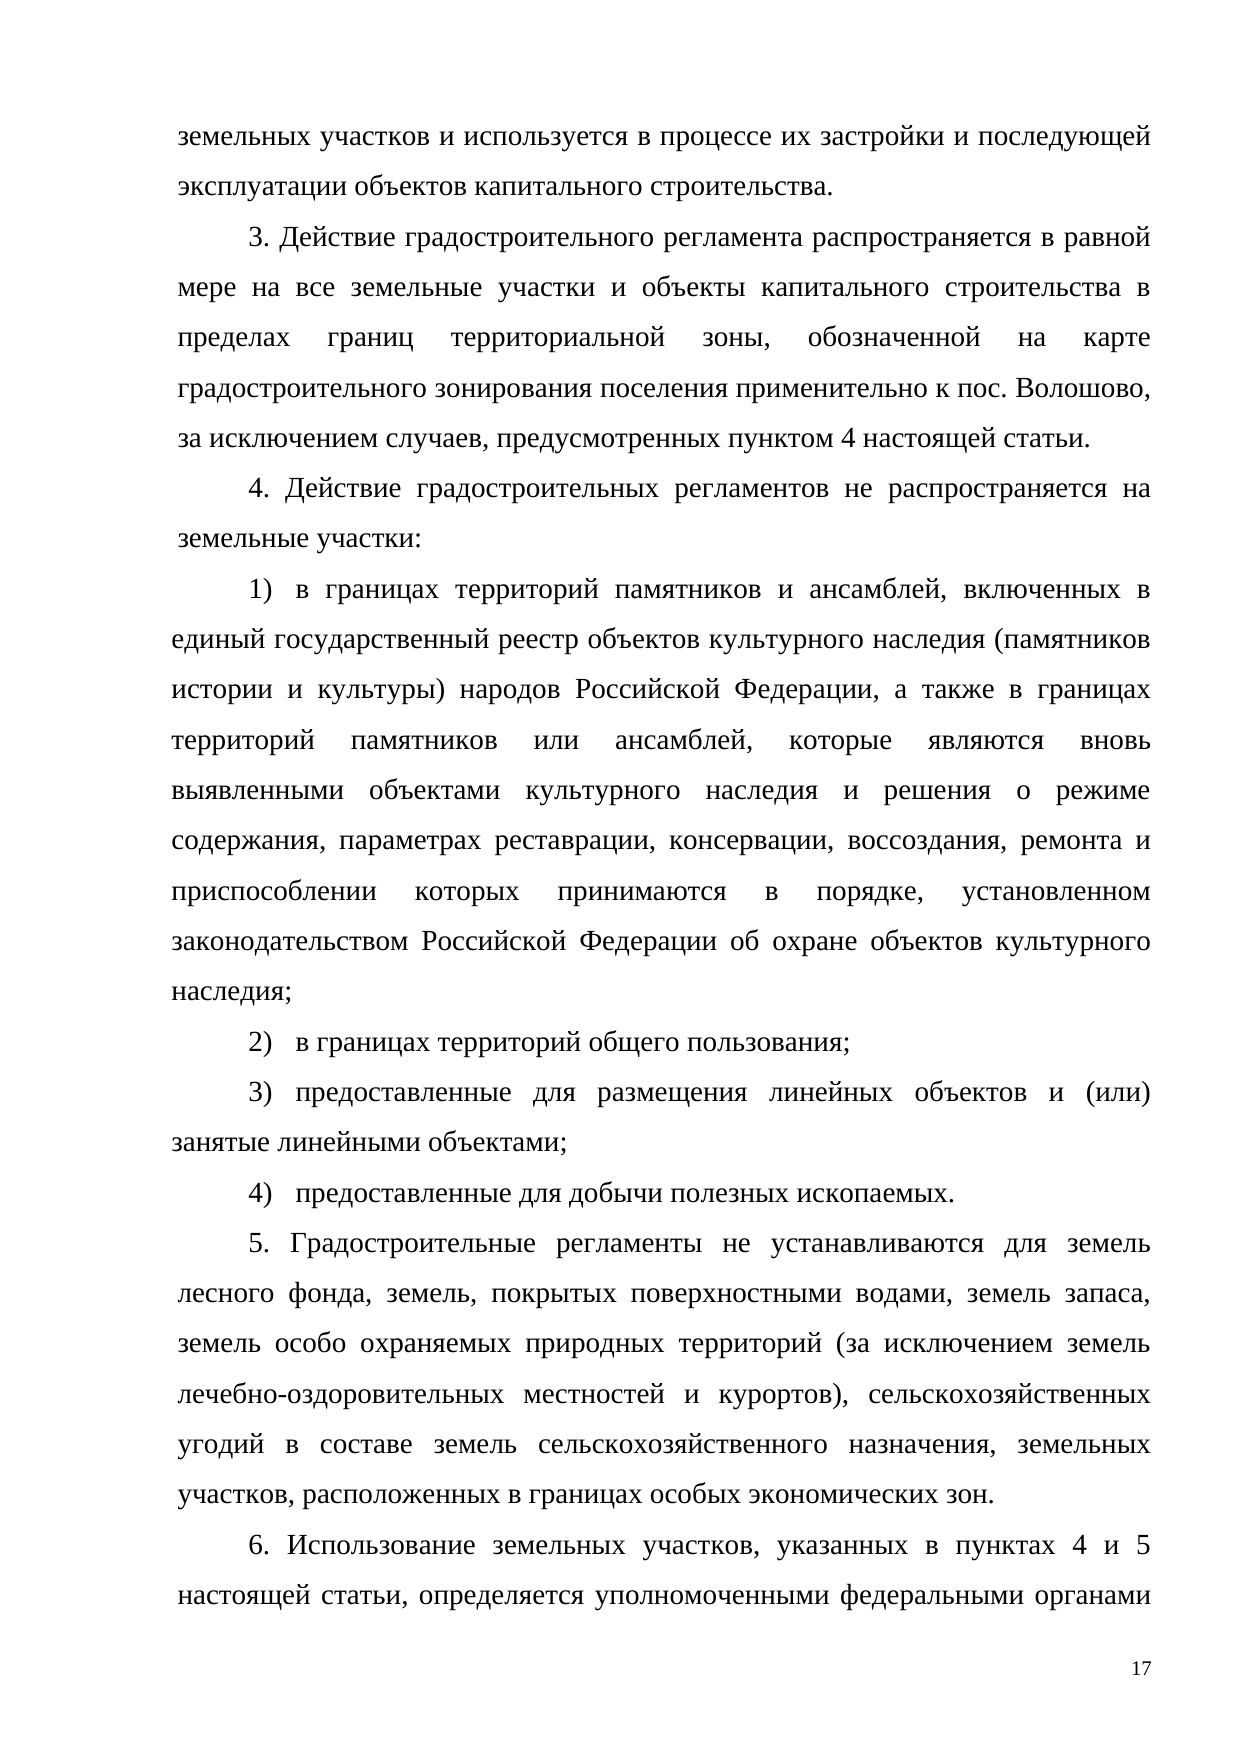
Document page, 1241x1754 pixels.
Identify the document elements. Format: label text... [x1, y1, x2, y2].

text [177, 1527, 1152, 1611]
text 5. Градостроительные регламенты не устанавливаются для земель лесного фонда, земель, покрытых поверхностными водами, земель запаса, земель особо охраняемых природных территорий (за исключением земель лечебно-оздоровительных местностей и курортов), сельскохозяйственных угодий в составе земель сельскохозяйственного назначения, земельных участков, расположенных в границах особых экономических зон. [177, 1225, 1152, 1510]
text 3. Действие градостроительного регламента распространяется в равной мере на все земельные участки и объекты капитального строительства в пределах границ территориальной зоны, обозначенной на карте градостроительного зонирования поселения применительно к пос. Волошово, за исключением случаев, предусмотренных пунктом 4 настоящей статьи. [177, 219, 1152, 453]
list предоставленные для добычи полезных ископаемых. [171, 1175, 1152, 1208]
list в границах территорий общего пользования; [171, 1024, 1152, 1057]
list предоставленные для размещения линейных объектов и (или) занятые линейными объектами; [171, 1074, 1152, 1158]
list в границах территорий памятников и ансамблей, включенных в единый государственный реестр объектов культурного наследия (памятников истории и культуры) народов Российской Федерации, а также в границах территорий памятников или ансамблей, которые являются вновь выявленными объектами культурного наследия и решения о режиме содержания, параметрах реставрации, консервации, воссоздания, ремонта и приспособлении которых принимаются в порядке, установленном законодательством Российской Федерации об охране объектов культурного наследия; [171, 571, 1152, 1007]
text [177, 118, 1152, 202]
text 4. Действие градостроительных регламентов не распространяется на земельные участки: [177, 470, 1152, 554]
